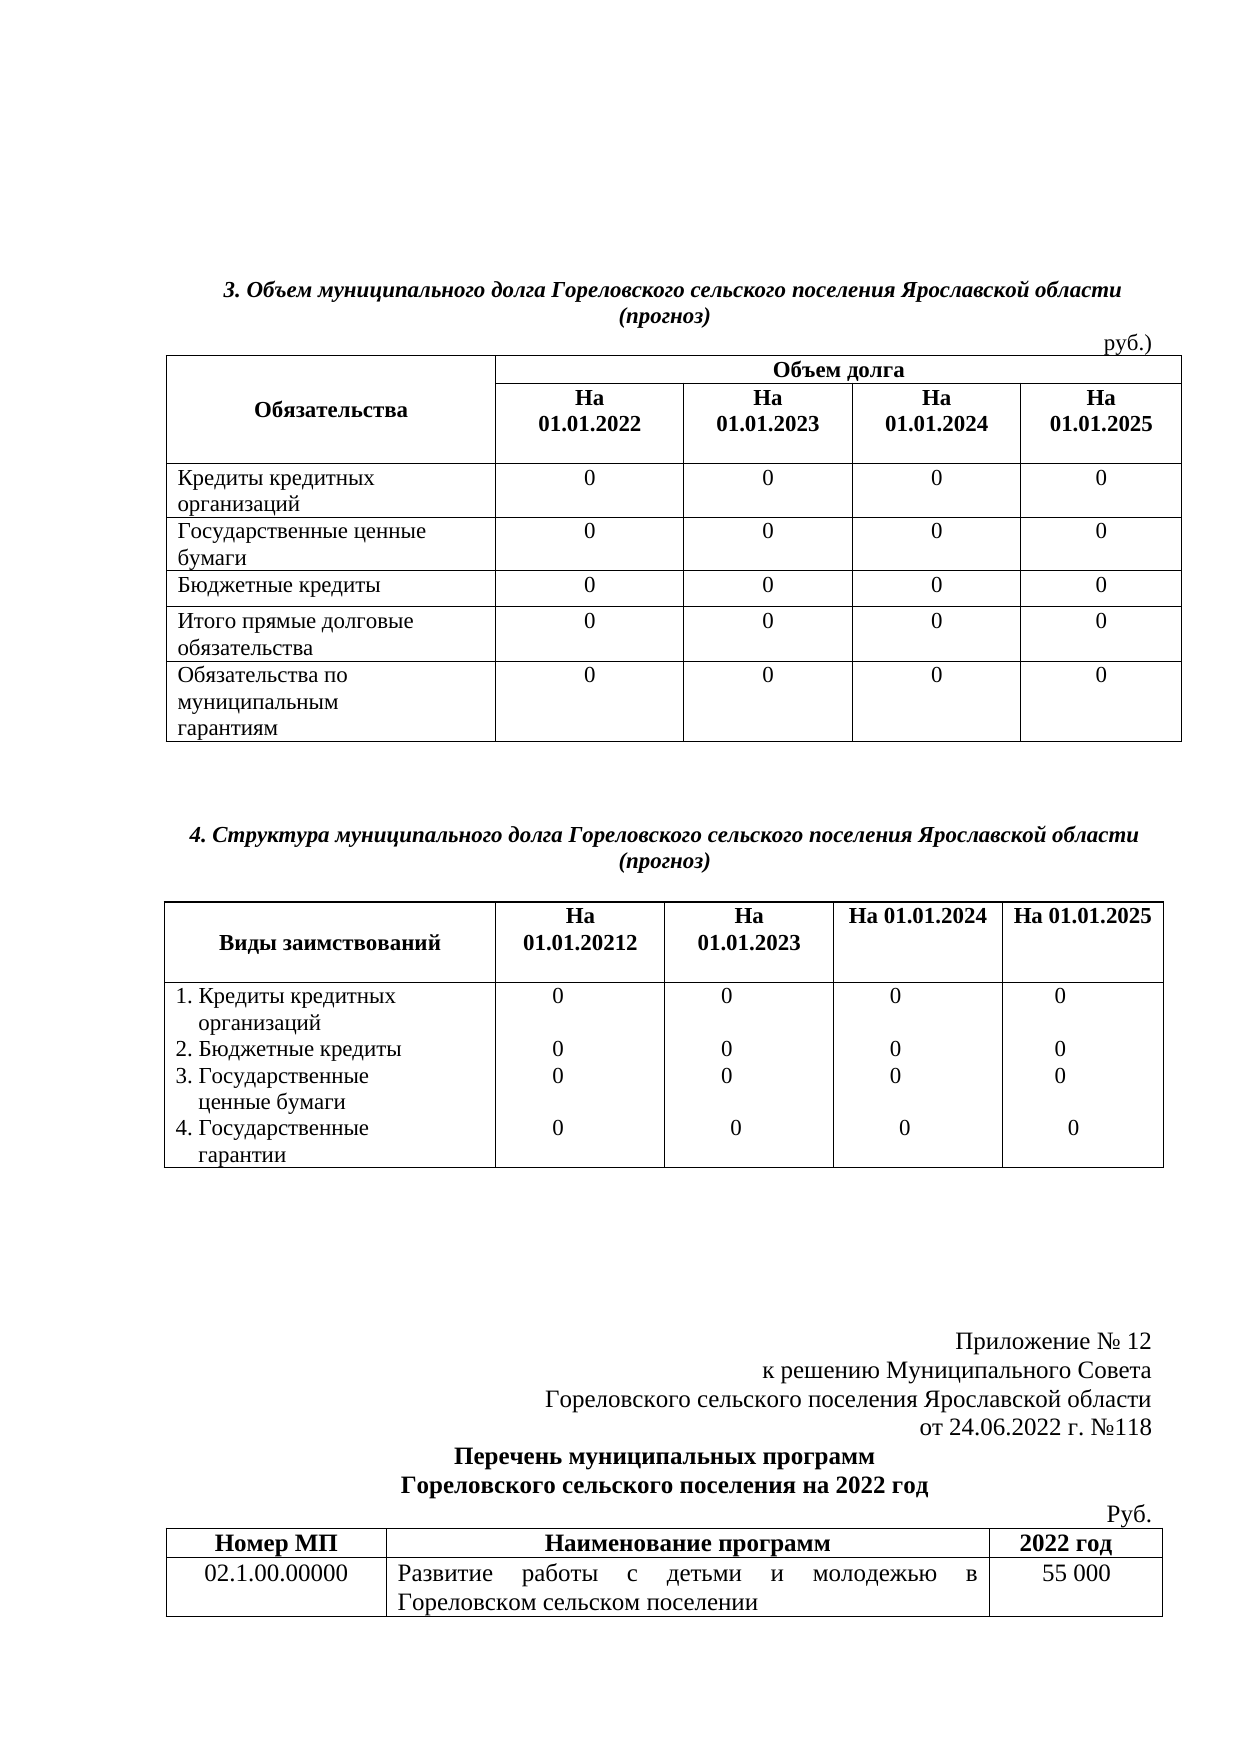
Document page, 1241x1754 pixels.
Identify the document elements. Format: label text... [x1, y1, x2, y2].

table_cell 0 0 0 0 [665, 983, 833, 1167]
table_cell 0 [1021, 662, 1181, 741]
text Перечень муниципальных программ [177, 1441, 1152, 1470]
table_cell 0 [853, 518, 1020, 570]
table_cell 0 [496, 571, 683, 606]
table_header 2022 год [990, 1529, 1162, 1557]
table_cell 0 [684, 518, 852, 570]
table_cell 0 [684, 464, 852, 517]
table_cell 0 [1021, 464, 1181, 517]
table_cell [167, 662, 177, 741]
table_cell 0 [496, 518, 683, 570]
table_header Номер МП [167, 1529, 386, 1557]
table_cell 02.1.00.00000 [167, 1558, 386, 1616]
table_cell 0 [1021, 607, 1181, 661]
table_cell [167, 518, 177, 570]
table_cell 0 [496, 662, 683, 741]
table_cell 0 [684, 571, 852, 606]
text Гореловского сельского поселения на 2022 год [177, 1470, 1152, 1499]
table_cell 0 [853, 571, 1020, 606]
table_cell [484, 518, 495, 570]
table_cell Итого прямые долговые обязательства [167, 607, 495, 661]
table_cell Развитие работы с детьми и молодежью в Гореловском сельском поселении [387, 1558, 989, 1616]
table_cell 0 [496, 607, 683, 661]
text от 24.06.2022 г. №118 [177, 1412, 1152, 1441]
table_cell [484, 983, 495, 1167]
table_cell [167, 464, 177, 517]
table_cell 0 [1021, 518, 1181, 570]
text 4. Структура муниципального долга Гореловского сельского поселения Ярославской области (прогноз) [177, 821, 1152, 873]
text руб.) [177, 329, 1152, 355]
table_header На 01.01.20212 [496, 903, 664, 982]
text Руб. [177, 1499, 1152, 1527]
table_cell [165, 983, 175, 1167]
table_header Наименование программ [387, 1529, 989, 1557]
table_cell 0 [496, 464, 683, 517]
table_header На 01.01.2024 [834, 903, 1002, 982]
table_header На 01.01.2025 [1003, 903, 1163, 982]
text Гореловского сельского поселения Ярославской области [177, 1384, 1152, 1412]
table_cell 0 [853, 464, 1020, 517]
table_cell 0 0 0 0 [1003, 983, 1163, 1167]
table_cell 0 [684, 607, 852, 661]
table_cell 0 [684, 662, 852, 741]
table_header Обязательства [167, 356, 495, 463]
table_cell 0 [853, 662, 1020, 741]
table_cell Бюджетные кредиты [167, 571, 495, 606]
table_cell 55 000 [990, 1558, 1162, 1616]
table_cell 0 [1021, 571, 1181, 606]
text к решению Муниципального Совета [177, 1355, 1152, 1384]
table_cell 0 0 0 0 [834, 983, 1002, 1167]
table_cell 0 [853, 607, 1020, 661]
text 3. Объем муниципального долга Гореловского сельского поселения Ярославской области (прогноз) [177, 276, 1152, 329]
table_cell 0 0 0 0 [496, 983, 664, 1167]
table_cell На 01.01.2022 [496, 384, 683, 463]
text Приложение № 12 [177, 1326, 1152, 1355]
table_header Виды заимствований [165, 903, 495, 982]
